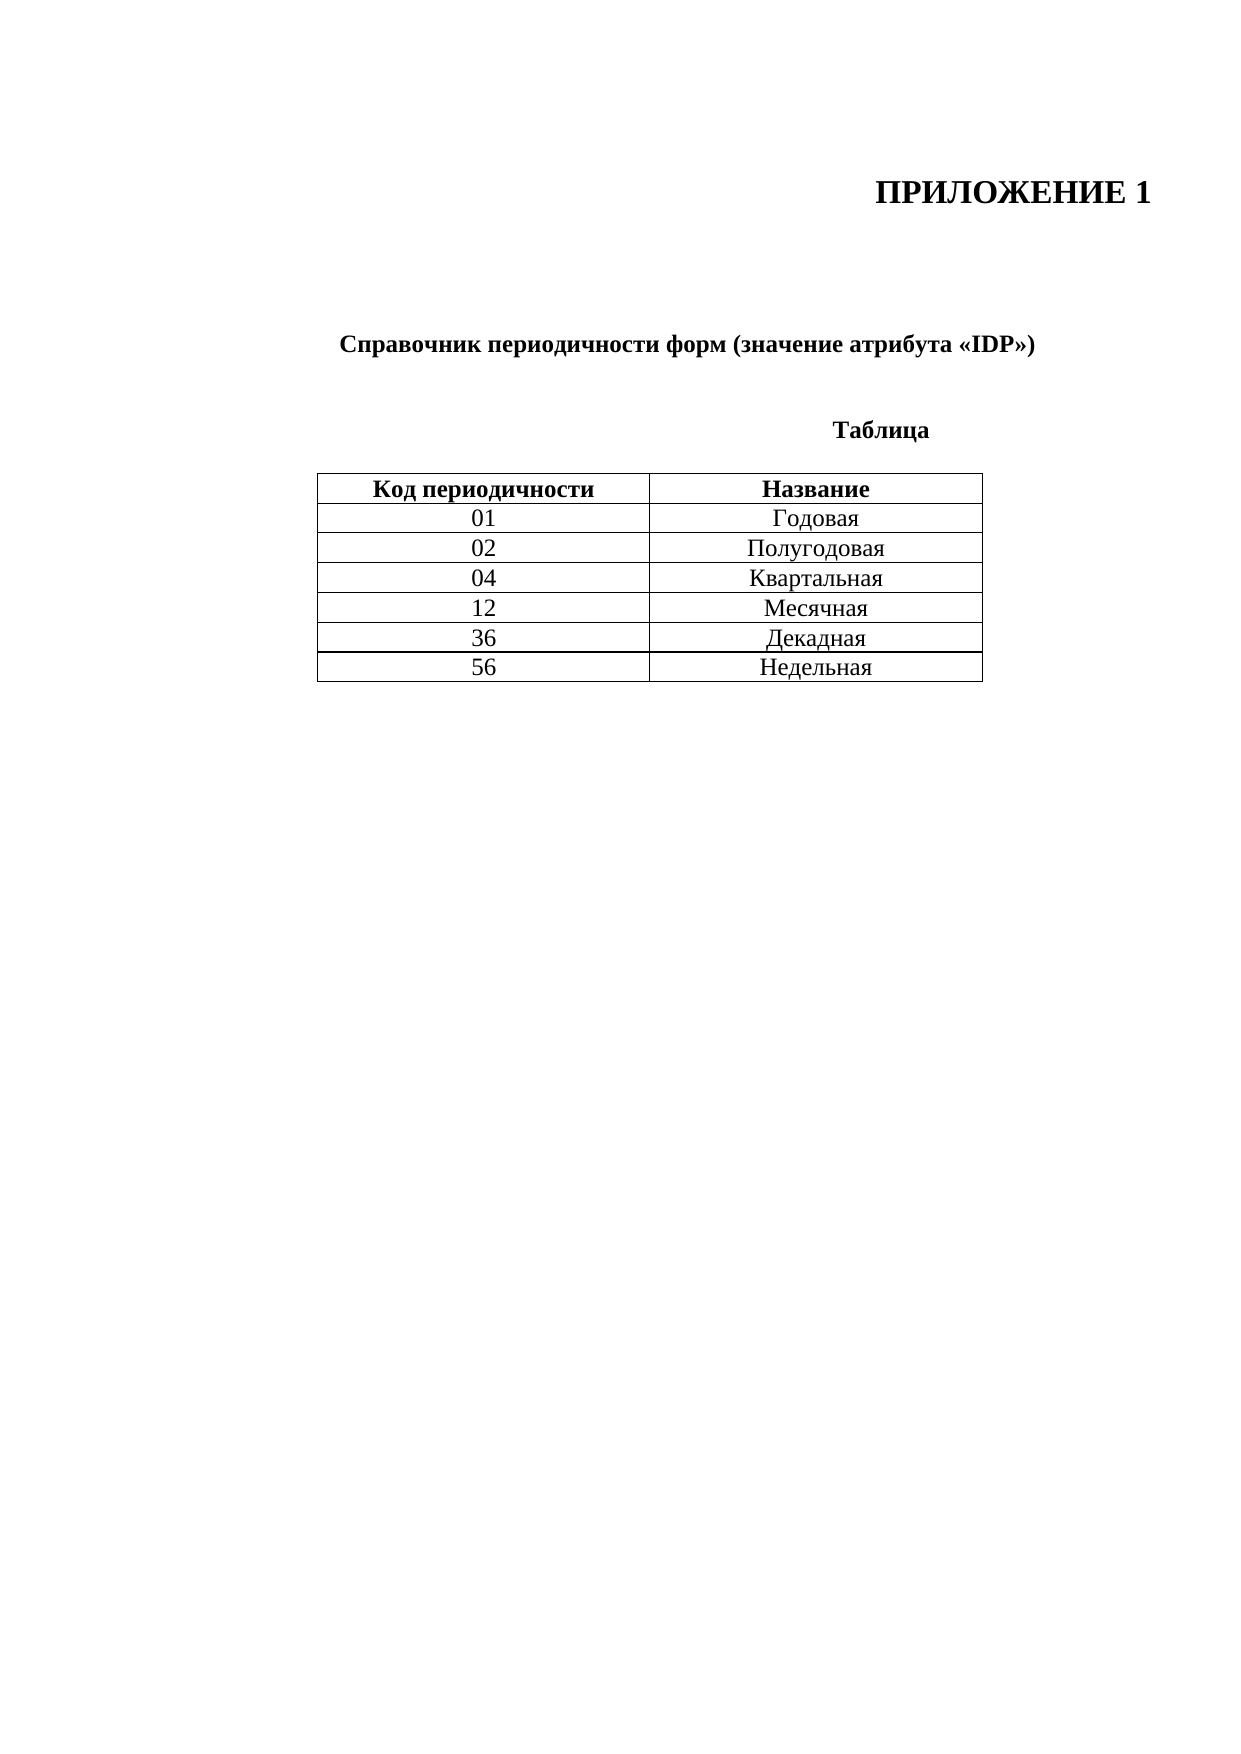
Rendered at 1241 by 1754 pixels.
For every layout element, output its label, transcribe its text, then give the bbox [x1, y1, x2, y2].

table_cell Полугодовая [650, 533, 982, 562]
table_cell 36 [318, 623, 649, 651]
table_cell Недельная [650, 653, 982, 681]
text Справочник периодичности форм (значение атрибута «IDP») [148, 329, 1152, 358]
table_cell 04 [318, 563, 649, 592]
table_header Код периодичности [318, 474, 649, 502]
table_cell Декадная [650, 623, 982, 651]
subtitle Приложение 1 [136, 173, 1152, 211]
table_cell Месячная [650, 593, 982, 622]
table_header Название [650, 474, 982, 502]
table_cell 12 [318, 593, 649, 622]
table_cell Квартальная [650, 563, 982, 592]
table_cell Годовая [650, 504, 982, 532]
table_cell 56 [318, 653, 649, 681]
text Таблица [148, 415, 1152, 444]
table_cell 01 [318, 504, 649, 532]
table_cell 02 [318, 533, 649, 562]
